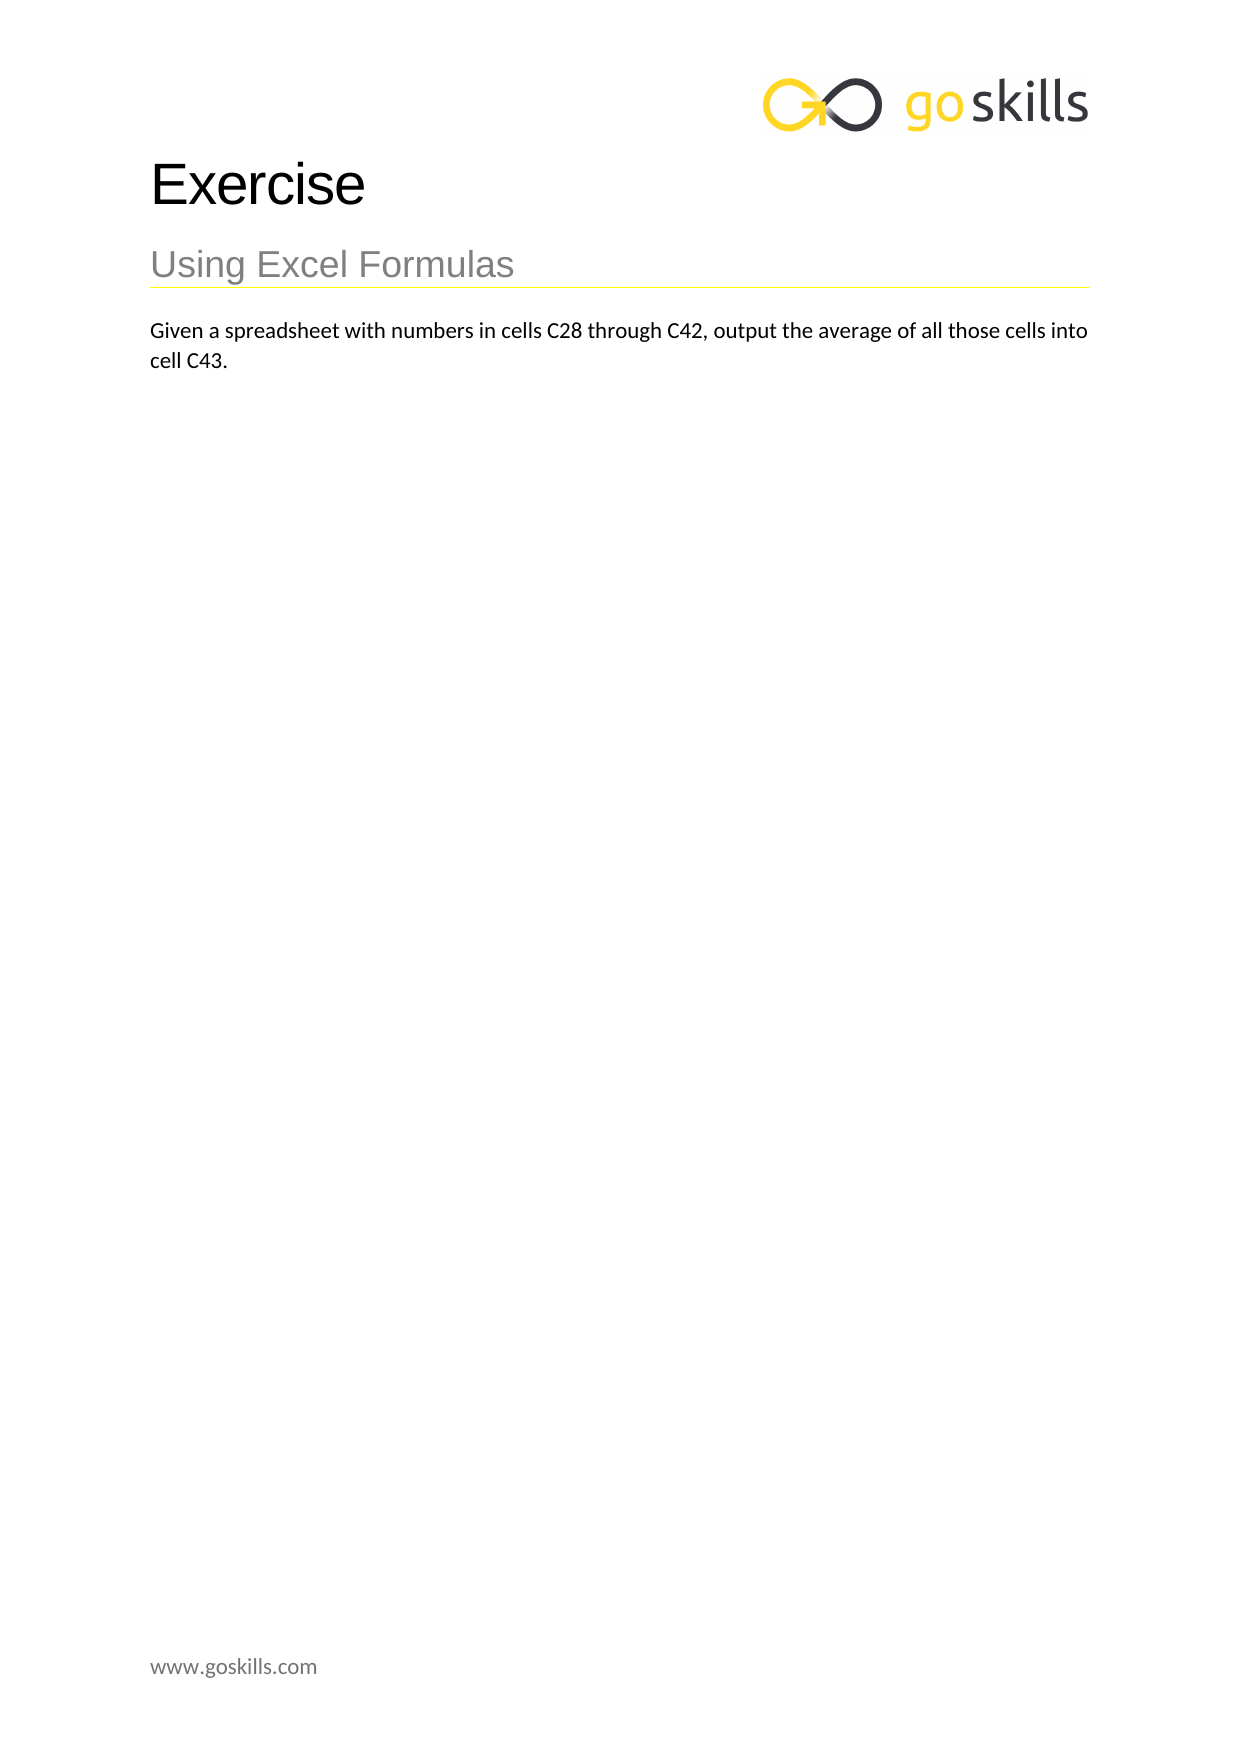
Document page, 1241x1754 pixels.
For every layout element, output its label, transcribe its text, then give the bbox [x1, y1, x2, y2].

picture [760, 73, 1091, 135]
subtitle Using Excel Formulas [150, 242, 1090, 287]
title Exercise [150, 150, 1090, 217]
text Given a spreadsheet with numbers in cells C28 through C42, output the average of all those cells into cell C43. [150, 316, 1090, 374]
